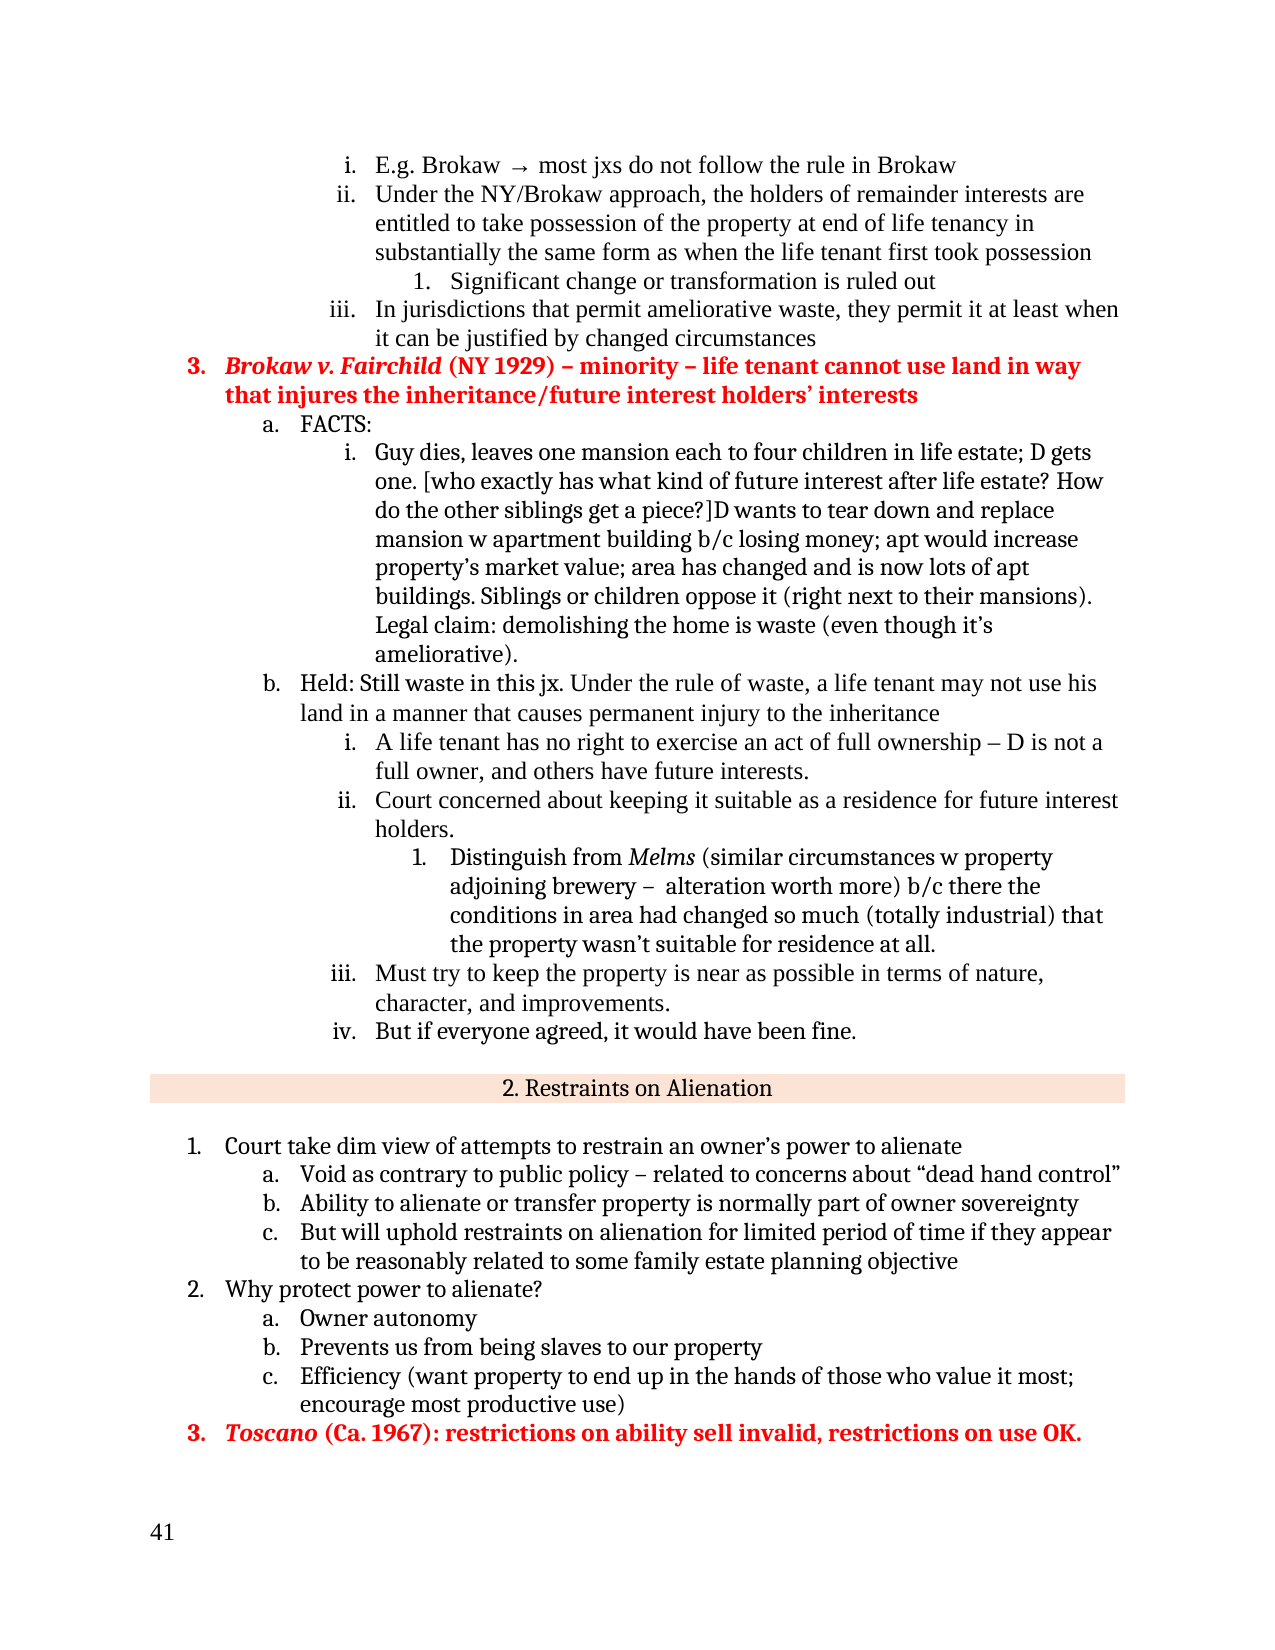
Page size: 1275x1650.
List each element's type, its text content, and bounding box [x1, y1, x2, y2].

list FACTS: [262, 409, 1125, 438]
list In jurisdictions that permit ameliorative waste, they permit it at least when it can be justified by changed circumstances [356, 294, 1125, 352]
list But if everyone agreed, it would have been fine. [356, 1017, 1125, 1045]
list Held: Still waste in this jx. Under the rule of waste, a life tenant may not use his land in a manner that causes permanent injury to the inheritance [262, 668, 1125, 727]
list Significant change or transformation is ruled out [412, 266, 1125, 294]
list Must try to keep the property is near as possible in terms of nature, character, and improvements. [356, 958, 1125, 1017]
subtitle 2. Restraints on Alienation [150, 1074, 1125, 1103]
list Owner autonomy [262, 1304, 1125, 1333]
list Prevents us from being slaves to our property [262, 1333, 1125, 1362]
list Brokaw v. Fairchild (NY 1929) – minority – life tenant cannot use land in way that injures the inheritance/future interest holders’ interests [187, 352, 1125, 409]
list Guy dies, leaves one mansion each to four children in life estate; D gets one. [who exactly has what kind of future interest after life estate? How do the other siblings get a piece?]D wants to tear down and replace mansion w apartment building b/c losing money; apt would increase property’s market value; area has changed and is now lots of apt buildings. Siblings or children oppose it (right next to their mansions). Legal claim: demolishing the home is waste (even though it’s ameliorative). [356, 438, 1125, 668]
list Distinguish from Melms (similar circumstances w property adjoining brewery – alteration worth more) b/c there the conditions in area had changed so much (totally industrial) that the property wasn’t suitable for residence at all. [412, 843, 1125, 958]
list Why protect power to alienate? [187, 1275, 1125, 1304]
list Under the NY/Brokaw approach, the holders of remainder interests are entitled to take possession of the property at end of life tenancy in substantially the same form as when the life tenant first took possession [356, 179, 1125, 266]
list But will uphold restraints on alienation for limited period of time if they appear to be reasonably related to some family estate planning objective [262, 1218, 1125, 1275]
list Court concerned about keeping it suitable as a residence for future interest holders. [356, 785, 1125, 843]
list A life tenant has no right to exercise an act of full ownership – D is not a full owner, and others have future interests. [356, 727, 1125, 785]
list Court take dim view of attempts to restrain an owner’s power to alienate [187, 1132, 1125, 1160]
list Toscano (Ca. 1967): restrictions on ability sell invalid, restrictions on use OK. [187, 1419, 1125, 1448]
list E.g. Brokaw → most jxs do not follow the rule in Brokaw [356, 150, 1125, 179]
list Ability to alienate or transfer property is normally part of owner sovereignty [262, 1189, 1125, 1218]
list Void as contrary to public policy – related to concerns about “dead hand control” [262, 1160, 1125, 1189]
list Efficiency (want property to end up in the hands of those who value it most; encourage most productive use) [262, 1362, 1125, 1419]
